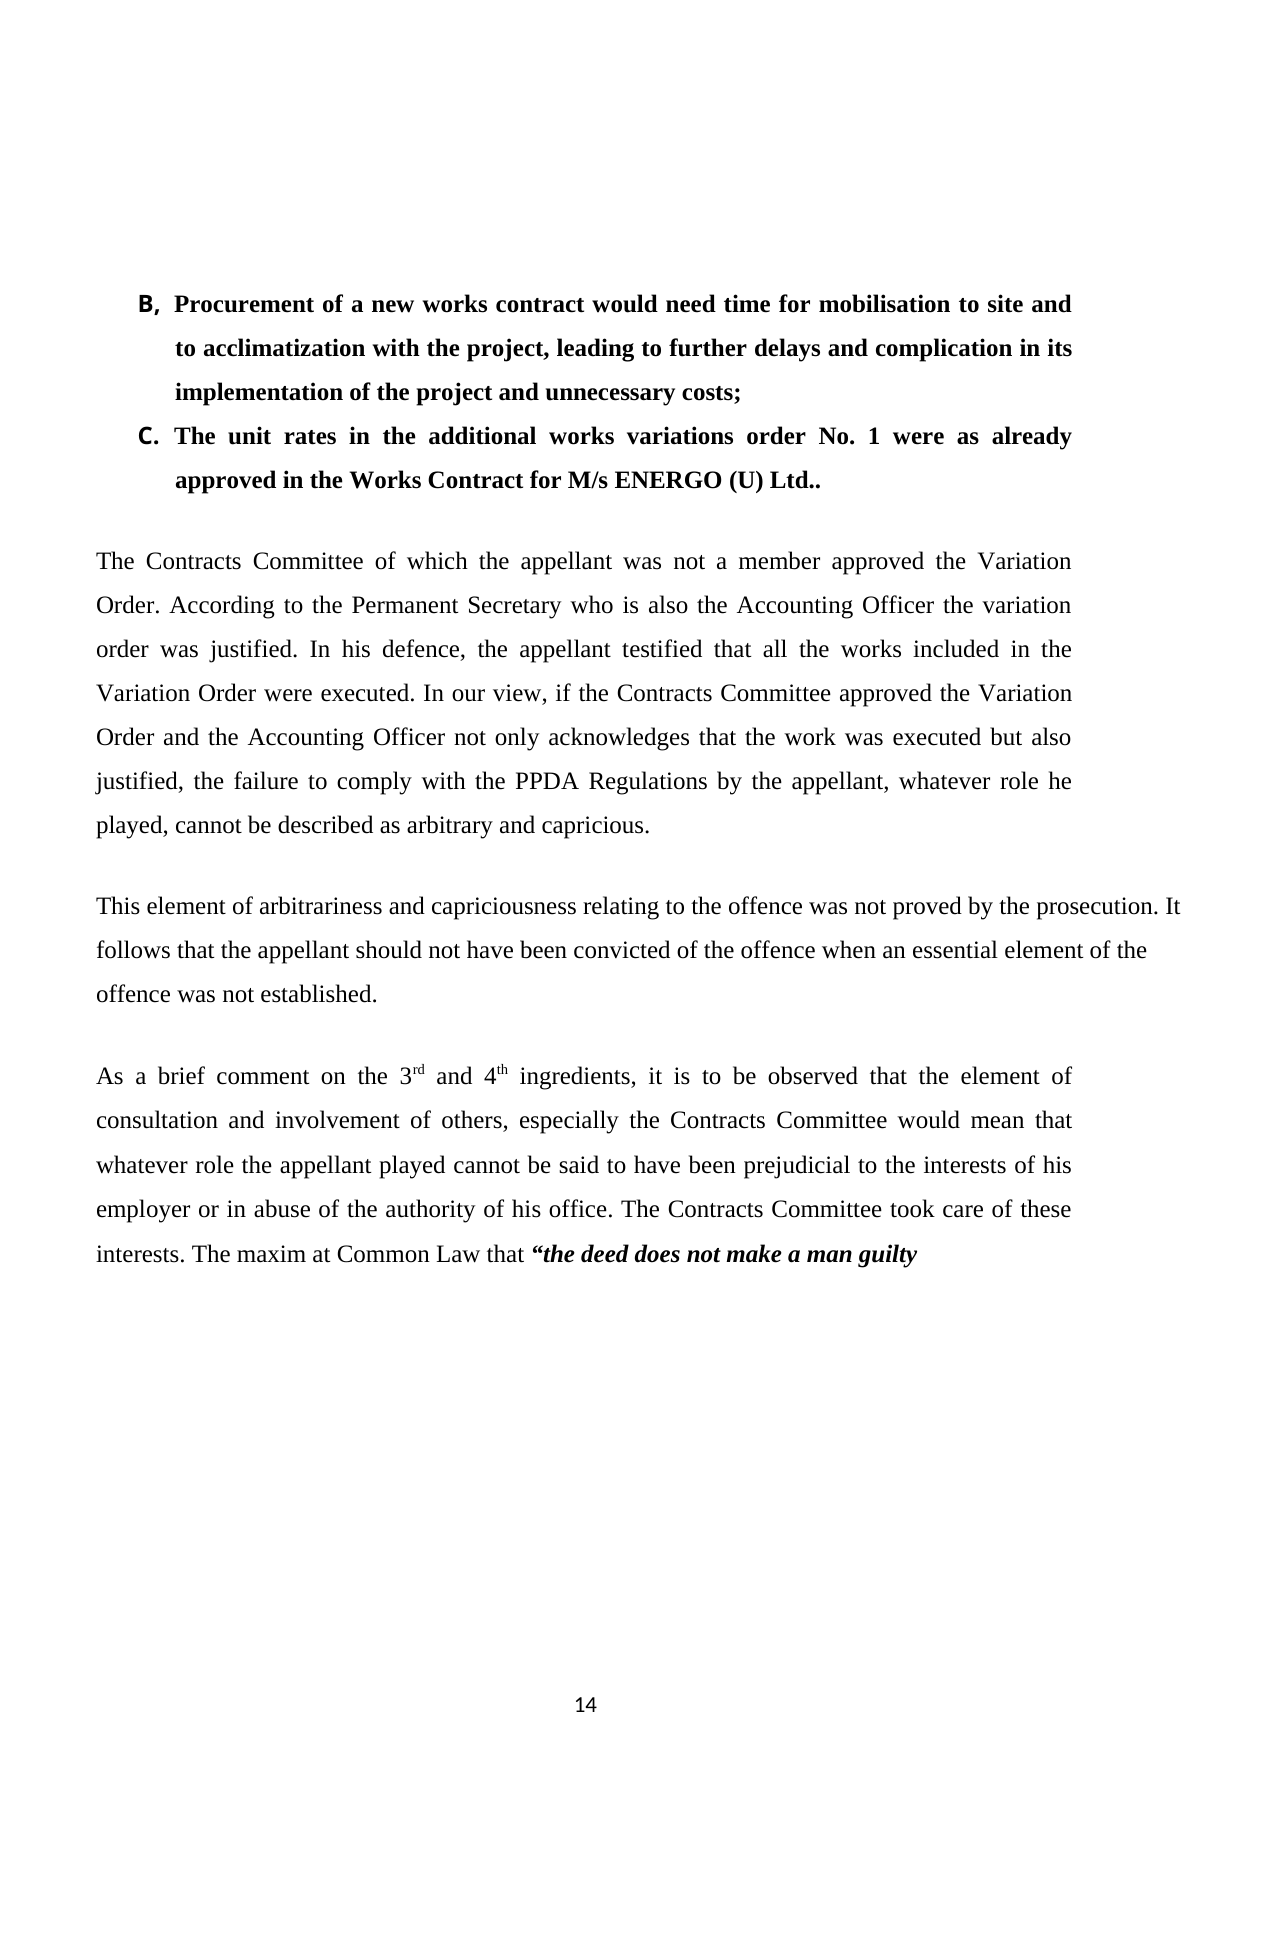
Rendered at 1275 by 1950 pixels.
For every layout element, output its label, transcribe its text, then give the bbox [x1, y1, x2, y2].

subtitle The unit rates in the additional works variations order No. 1 were as already approved in the Works Contract for M/s ENERGO (U) Ltd.. [137, 409, 1073, 497]
text The Contracts Committee of which the appellant was not a member approved the Variation Order. According to the Permanent Secretary who is also the Accounting Officer the variation order was justified. In his defence, the appellant testified that all the works included in the Variation Order were executed. In our view, if the Contracts Committee approved the Variation Order and the Accounting Officer not only acknowledges that the work was executed but also justified, the failure to comply with the PPDA Regulations by the appellant, whatever role he played, cannot be described as arbitrary and capricious. [96, 534, 1073, 842]
text As a brief comment on the 3rd and 4th ingredients, it is to be observed that the element of consultation and involvement of others, especially the Contracts Committee would mean that whatever role the appellant played cannot be said to have been prejudicial to the interests of his employer or in abuse of the authority of his office. The Contracts Committee took care of these interests. The maxim at Common Law that “the deed does not make a man guilty [96, 1048, 1073, 1271]
text This element of arbitrariness and capriciousness relating to the offence was not proved by the prosecution. It follows that the appellant should not have been convicted of the offence when an essential element of the offence was not established. [96, 879, 1188, 1011]
subtitle Procurement of a new works contract would need time for mobilisation to site and to acclimatization with the project, leading to further delays and complication in its implementation of the project and unnecessary costs; [137, 277, 1073, 409]
